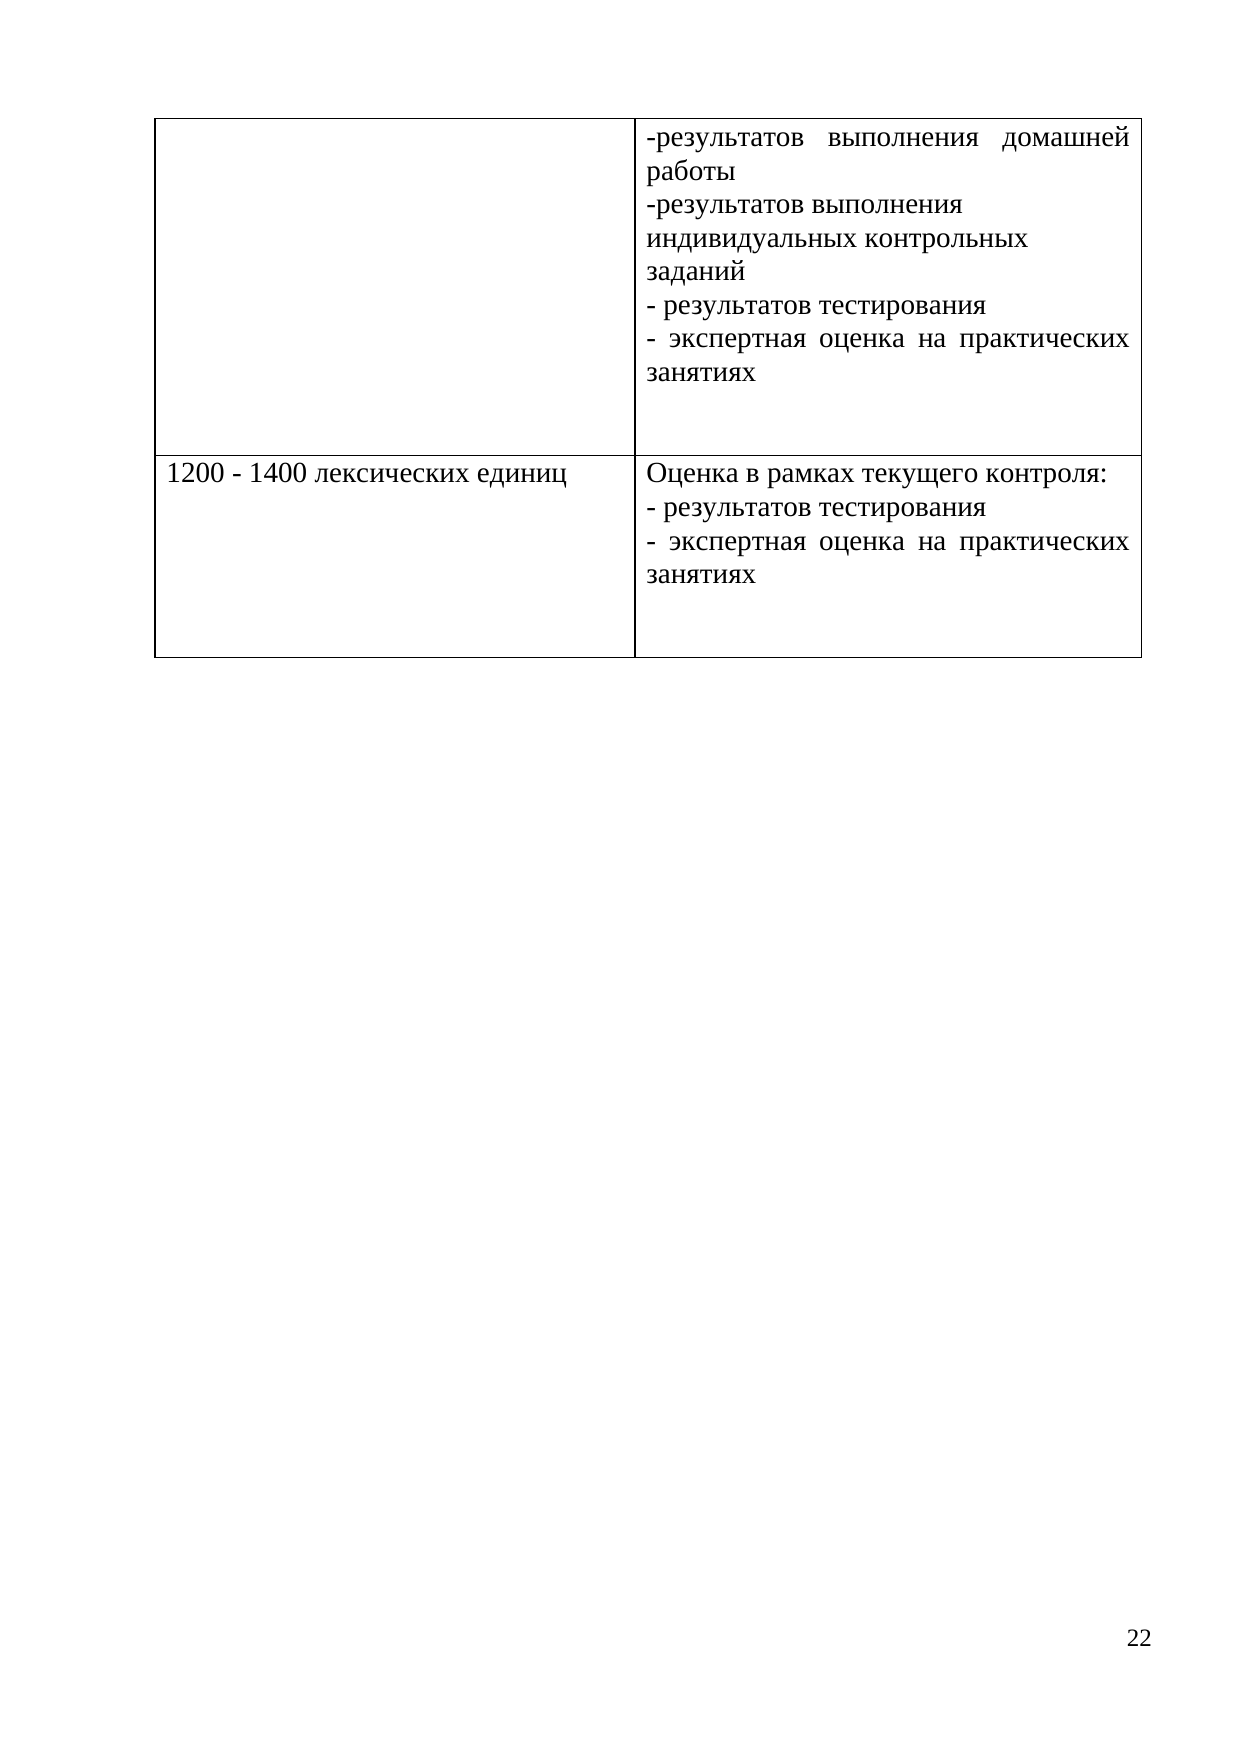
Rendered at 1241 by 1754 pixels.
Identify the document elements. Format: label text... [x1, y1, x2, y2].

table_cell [636, 119, 1141, 454]
table_cell Оценка в рамках текущего контроля: - результатов тестирования - экспертная оценка на практических занятиях [636, 456, 1141, 657]
table_cell 1200 - 1400 лексических единиц [156, 456, 634, 657]
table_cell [156, 119, 634, 454]
